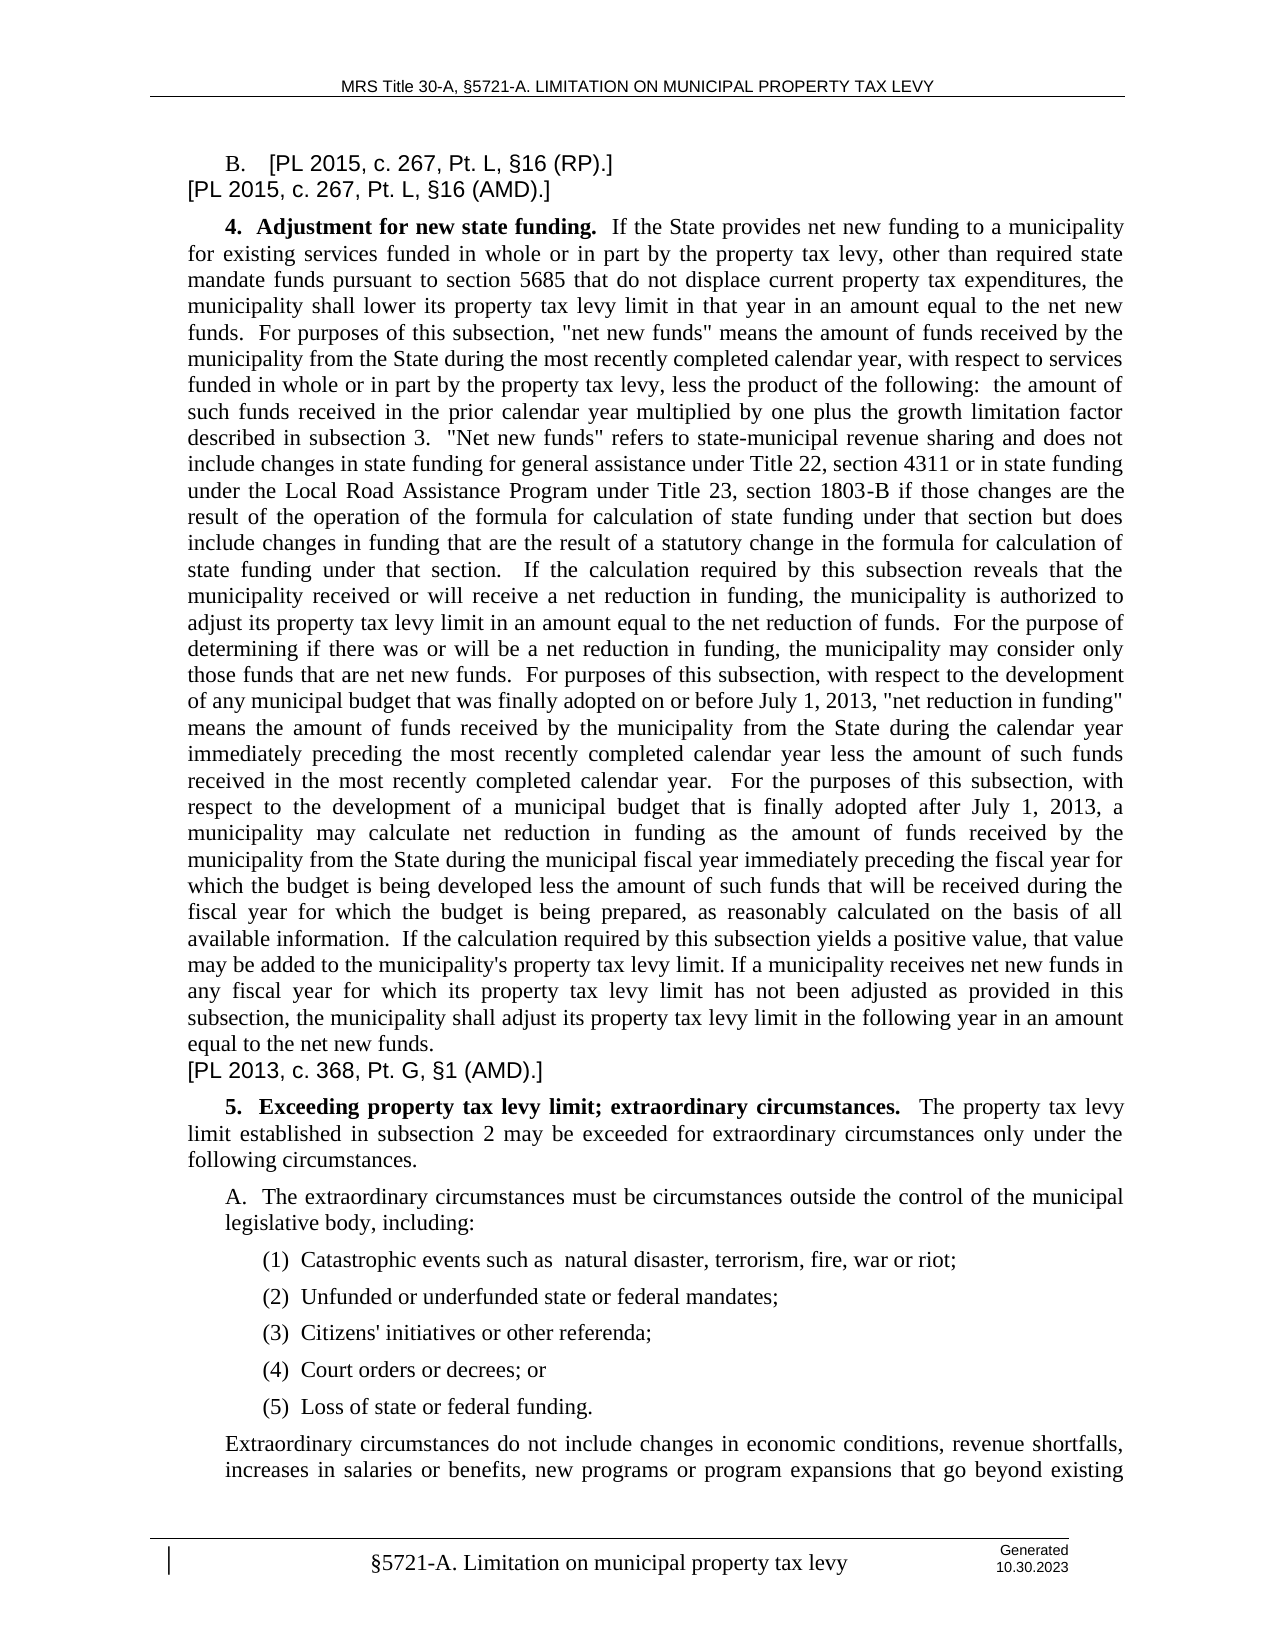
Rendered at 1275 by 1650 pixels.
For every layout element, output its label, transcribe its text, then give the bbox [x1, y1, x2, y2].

text (2) Unfunded or underfunded state or federal mandates; [262, 1283, 1125, 1309]
text A. The extraordinary circumstances must be circumstances outside the control of the municipal legislative body, including: [225, 1183, 1125, 1236]
text [PL 2015, c. 267, Pt. L, §16 (AMD).] [187, 176, 1125, 203]
text (5) Loss of state or federal funding. [262, 1393, 1125, 1419]
text (3) Citizens' initiatives or other referenda; [262, 1319, 1125, 1346]
text 5. Exceeding property tax levy limit; extraordinary circumstances. The property tax levy limit established in subsection 2 may be exceeded for extraordinary circumstances only under the following circumstances. [187, 1093, 1125, 1172]
text [PL 2013, c. 368, Pt. G, §1 (AMD).] [187, 1057, 1125, 1083]
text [225, 1430, 1125, 1482]
text (4) Court orders or decrees; or [262, 1356, 1125, 1383]
text B. [PL 2015, c. 267, Pt. L, §16 (RP).] [225, 150, 1125, 176]
text 4. Adjustment for new state funding. If the State provides net new funding to a municipality for existing services funded in whole or in part by the property tax levy, other than required state mandate funds pursuant to section 5685 that do not displace current property tax expenditures, the municipality shall lower its property tax levy limit in that year in an amount equal to the net new funds. For purposes of this subsection, "net new funds" means the amount of funds received by the municipality from the State during the most recently completed calendar year, with respect to services funded in whole or in part by the property tax levy, less the product of the following: the amount of such funds received in the prior calendar year multiplied by one plus the growth limitation factor described in subsection 3. "Net new funds" refers to state-municipal revenue sharing and does not include changes in state funding for general assistance under Title 22, section 4311 or in state funding under the Local Road Assistance Program under Title 23, section 1803‑B if those changes are the result of the operation of the formula for calculation of state funding under that section but does include changes in funding that are the result of a statutory change in the formula for calculation of state funding under that section. If the calculation required by this subsection reveals that the municipality received or will receive a net reduction in funding, the municipality is authorized to adjust its property tax levy limit in an amount equal to the net reduction of funds. For the purpose of determining if there was or will be a net reduction in funding, the municipality may consider only those funds that are net new funds. For purposes of this subsection, with respect to the development of any municipal budget that was finally adopted on or before July 1, 2013, "net reduction in funding" means the amount of funds received by the municipality from the State during the calendar year immediately preceding the most recently completed calendar year less the amount of such funds received in the most recently completed calendar year. For the purposes of this subsection, with respect to the development of a municipal budget that is finally adopted after July 1, 2013, a municipality may calculate net reduction in funding as the amount of funds received by the municipality from the State during the municipal fiscal year immediately preceding the fiscal year for which the budget is being developed less the amount of such funds that will be received during the fiscal year for which the budget is being prepared, as reasonably calculated on the basis of all available information. If the calculation required by this subsection yields a positive value, that value may be added to the municipality's property tax levy limit. If a municipality receives net new funds in any fiscal year for which its property tax levy limit has not been adjusted as provided in this subsection, the municipality shall adjust its property tax levy limit in the following year in an amount equal to the net new funds. [187, 213, 1125, 1057]
text (1) Catastrophic events such as natural disaster, terrorism, fire, war or riot; [262, 1246, 1125, 1272]
